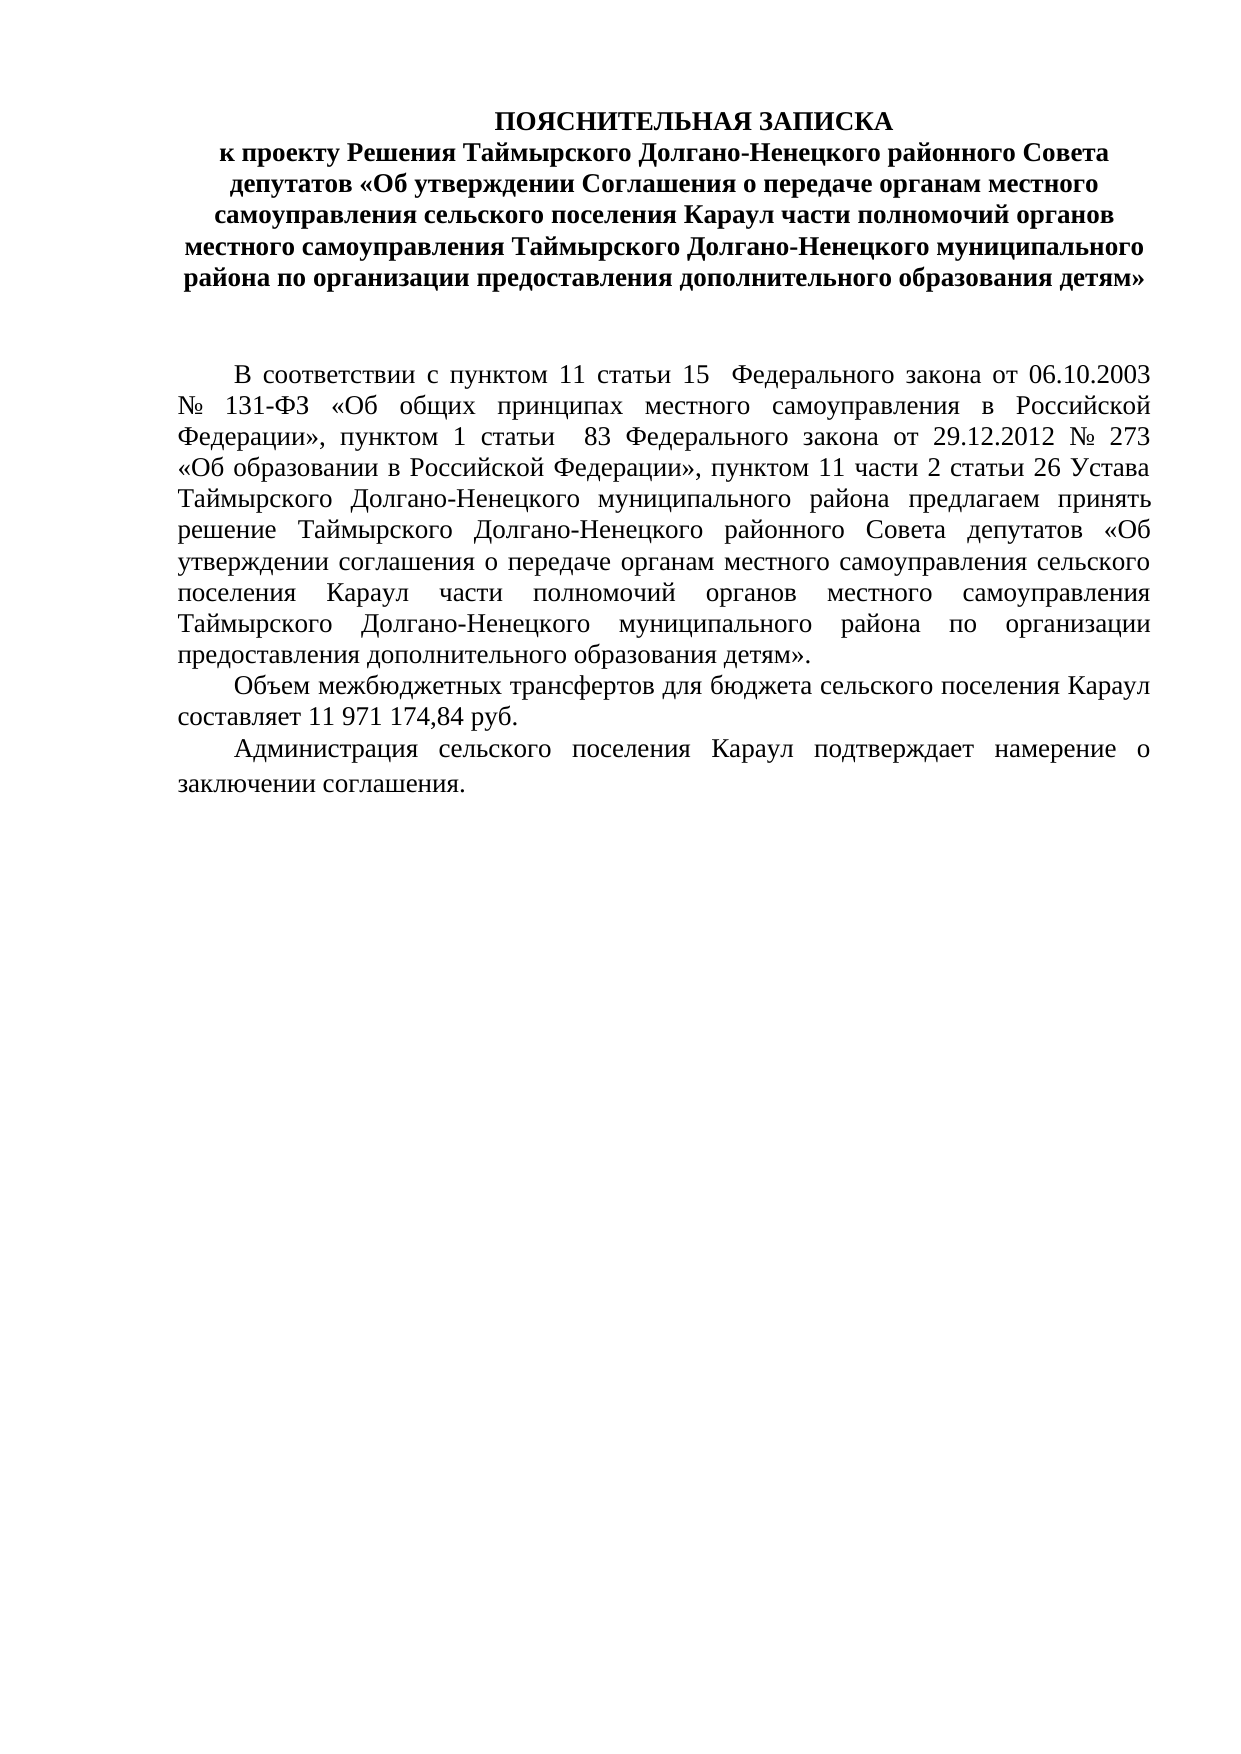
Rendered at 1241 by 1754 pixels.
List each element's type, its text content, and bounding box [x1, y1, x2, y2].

title к проекту Решения Таймырского Долгано-Ненецкого районного Совета депутатов «Об утверждении Соглашения о передаче органам местного самоуправления сельского поселения Караул части полномочий органов местного самоуправления Таймырского Долгано-Ненецкого муниципального района по организации предоставления дополнительного образования детям» [177, 136, 1152, 292]
title ПОЯСНИТЕЛЬНАЯ ЗАПИСКА [177, 105, 1152, 136]
text В соответствии с пунктом 11 статьи 15 Федерального закона от 06.10.2003 № 131-ФЗ «Об общих принципах местного самоуправления в Российской Федерации», пунктом 1 статьи 83 Федерального закона от 29.12.2012 № 273 «Об образовании в Российской Федерации», пунктом 11 части 2 статьи 26 Устава Таймырского Долгано-Ненецкого муниципального района предлагаем принять решение Таймырского Долгано-Ненецкого районного Совета депутатов «Об утверждении соглашения о передаче органам местного самоуправления сельского поселения Караул части полномочий органов местного самоуправления Таймырского Долгано-Ненецкого муниципального района по организации предоставления дополнительного образования детям». [177, 358, 1152, 669]
text Объем межбюджетных трансфертов для бюджета сельского поселения Караул составляет 11 971 174,84 руб. [177, 669, 1152, 732]
text Администрация сельского поселения Караул подтверждает намерение о заключении соглашения. [177, 732, 1152, 798]
